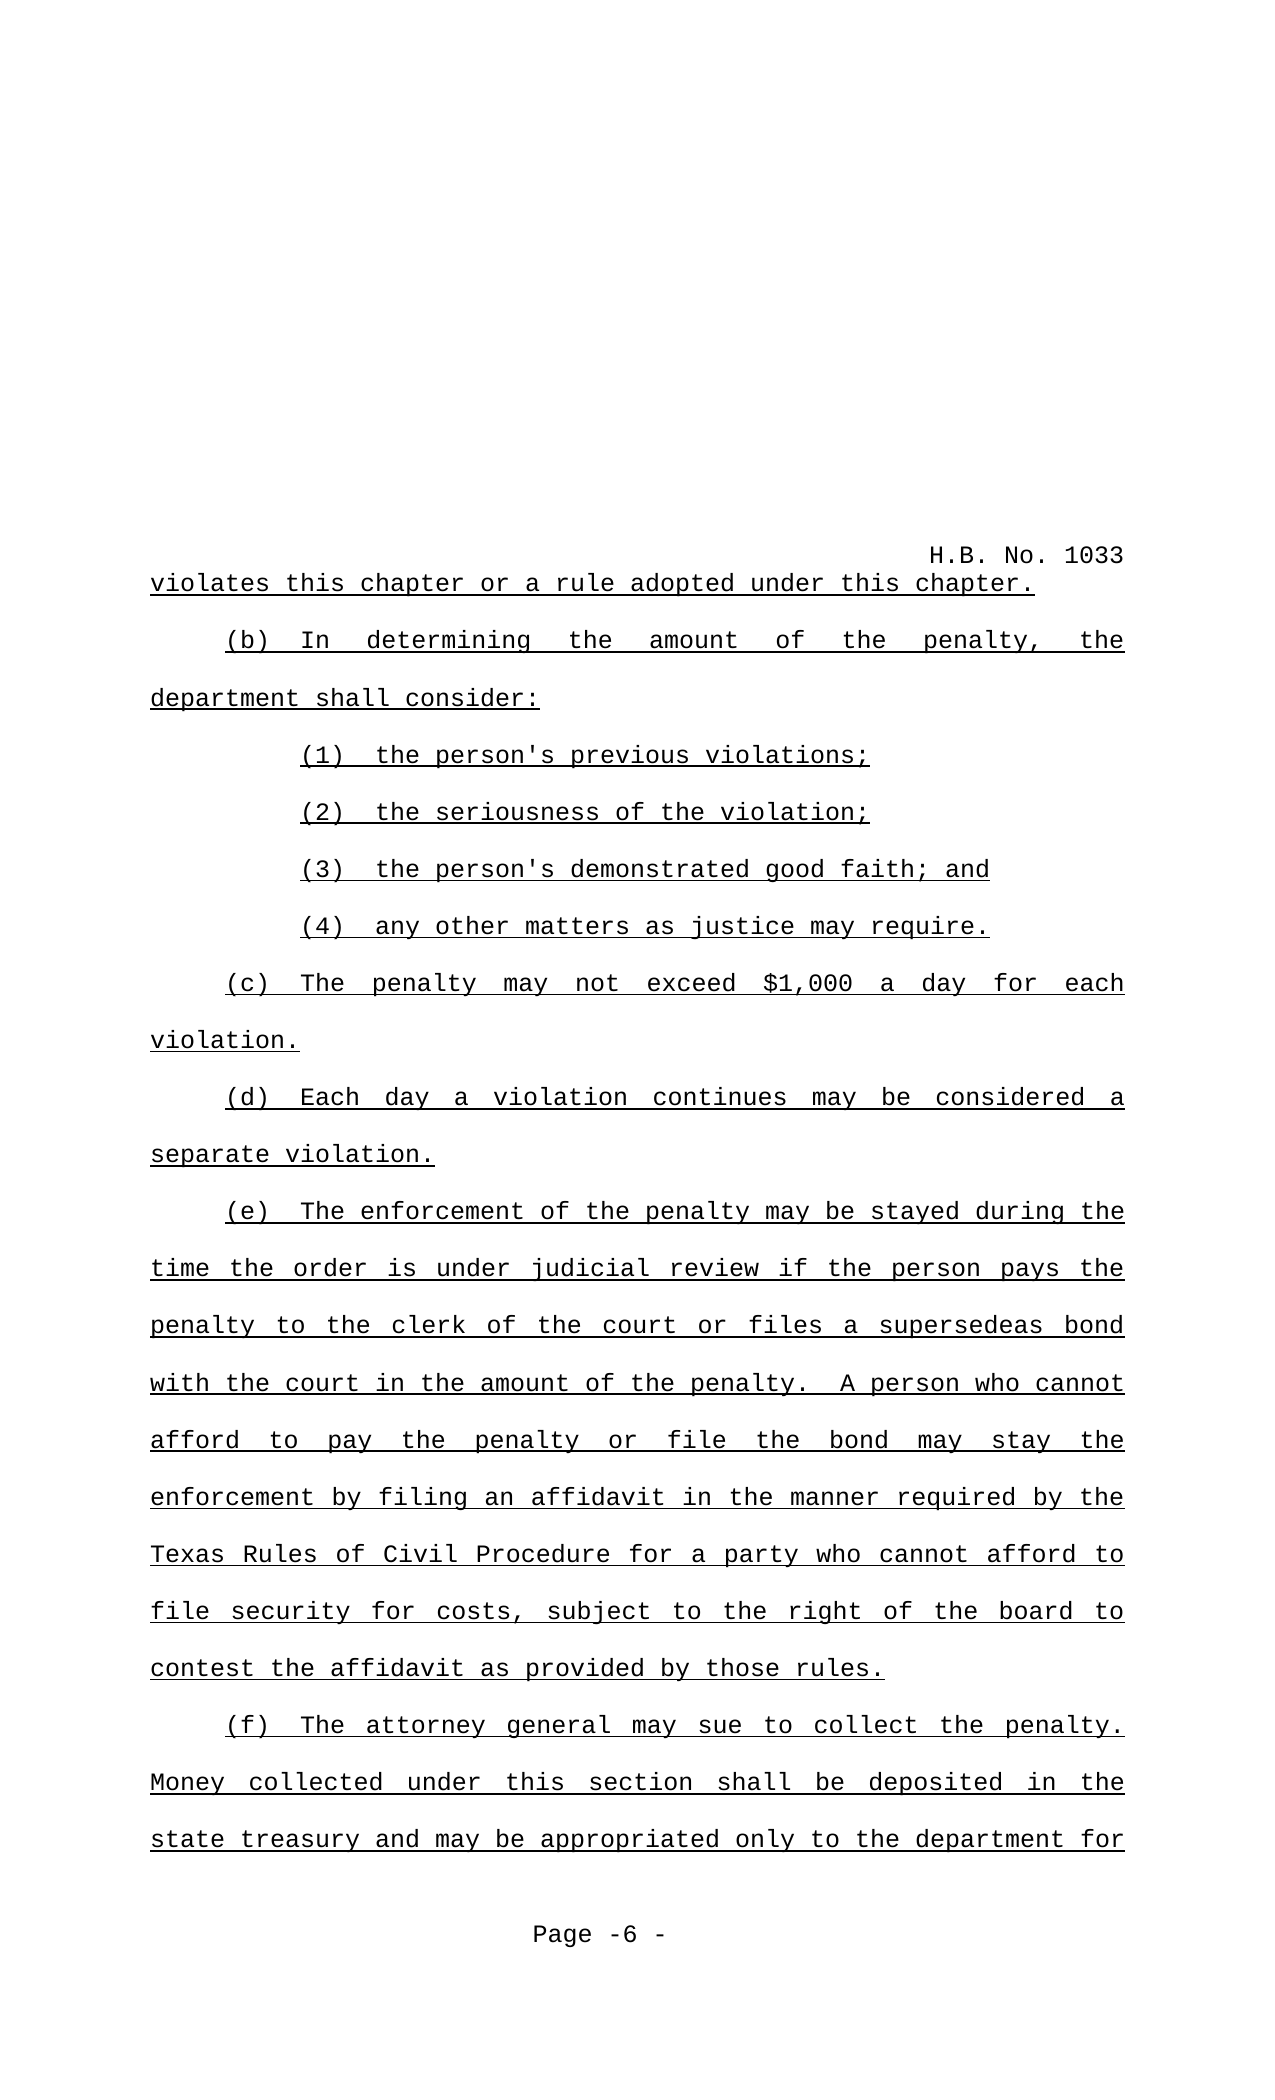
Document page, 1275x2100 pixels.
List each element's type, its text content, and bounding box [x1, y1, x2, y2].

text (2) the seriousness of the violation; [150, 799, 1125, 828]
text (4) any other matters as justice may require. [150, 913, 1125, 942]
text (e) The enforcement of the penalty may be stayed during the time the order is under judicial review if the person pays the penalty to the clerk of the court or files a supersedeas bond with the court in the amount of the penalty. A person who cannot afford to pay the penalty or file the bond may stay the enforcement by filing an affidavit in the manner required by the Texas Rules of Civil Procedure for a party who cannot afford to file security for costs, subject to the right of the board to contest the affidavit as provided by those rules. [150, 1509, 1125, 1565]
text (d) Each day a violation continues may be considered a separate violation. [150, 1084, 1125, 1170]
text (c) The penalty may not exceed $1,000 a day for each violation. [150, 970, 1125, 1056]
text (e) The enforcement of the penalty may be stayed during the time the order is under judicial review if the person pays the penalty to the clerk of the court or files a supersedeas bond with the court in the amount of the penalty. A person who cannot afford to pay the penalty or file the bond may stay the enforcement by filing an affidavit in the manner required by the Texas Rules of Civil Procedure for a party who cannot afford to file security for costs, subject to the right of the board to contest the affidavit as provided by those rules. [150, 1281, 1125, 1336]
text (3) the person's demonstrated good faith; and [150, 856, 1125, 885]
text (1) the person's previous violations; [150, 742, 1125, 771]
text (e) The enforcement of the penalty may be stayed during the time the order is under judicial review if the person pays the penalty to the clerk of the court or files a supersedeas bond with the court in the amount of the penalty. A person who cannot afford to pay the penalty or file the bond may stay the enforcement by filing an affidavit in the manner required by the Texas Rules of Civil Procedure for a party who cannot afford to file security for costs, subject to the right of the board to contest the affidavit as provided by those rules. [150, 1566, 1125, 1622]
text (e) The enforcement of the penalty may be stayed during the time the order is under judicial review if the person pays the penalty to the clerk of the court or files a supersedeas bond with the court in the amount of the penalty. A person who cannot afford to pay the penalty or file the bond may stay the enforcement by filing an affidavit in the manner required by the Texas Rules of Civil Procedure for a party who cannot afford to file security for costs, subject to the right of the board to contest the affidavit as provided by those rules. [150, 1338, 1125, 1393]
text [150, 1795, 1125, 1850]
text (b) In determining the amount of the penalty, the department shall consider: [150, 628, 1125, 713]
text (e) The enforcement of the penalty may be stayed during the time the order is under judicial review if the person pays the penalty to the clerk of the court or files a supersedeas bond with the court in the amount of the penalty. A person who cannot afford to pay the penalty or file the bond may stay the enforcement by filing an affidavit in the manner required by the Texas Rules of Civil Procedure for a party who cannot afford to file security for costs, subject to the right of the board to contest the affidavit as provided by those rules. [150, 1452, 1125, 1508]
text (e) The enforcement of the penalty may be stayed during the time the order is under judicial review if the person pays the penalty to the clerk of the court or files a supersedeas bond with the court in the amount of the penalty. A person who cannot afford to pay the penalty or file the bond may stay the enforcement by filing an affidavit in the manner required by the Texas Rules of Civil Procedure for a party who cannot afford to file security for costs, subject to the right of the board to contest the affidavit as provided by those rules. [150, 1199, 1125, 1279]
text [150, 571, 1125, 599]
text (e) The enforcement of the penalty may be stayed during the time the order is under judicial review if the person pays the penalty to the clerk of the court or files a supersedeas bond with the court in the amount of the penalty. A person who cannot afford to pay the penalty or file the bond may stay the enforcement by filing an affidavit in the manner required by the Texas Rules of Civil Procedure for a party who cannot afford to file security for costs, subject to the right of the board to contest the affidavit as provided by those rules. [150, 1623, 1125, 1684]
text (e) The enforcement of the penalty may be stayed during the time the order is under judicial review if the person pays the penalty to the clerk of the court or files a supersedeas bond with the court in the amount of the penalty. A person who cannot afford to pay the penalty or file the bond may stay the enforcement by filing an affidavit in the manner required by the Texas Rules of Civil Procedure for a party who cannot afford to file security for costs, subject to the right of the board to contest the affidavit as provided by those rules. [150, 1395, 1125, 1450]
